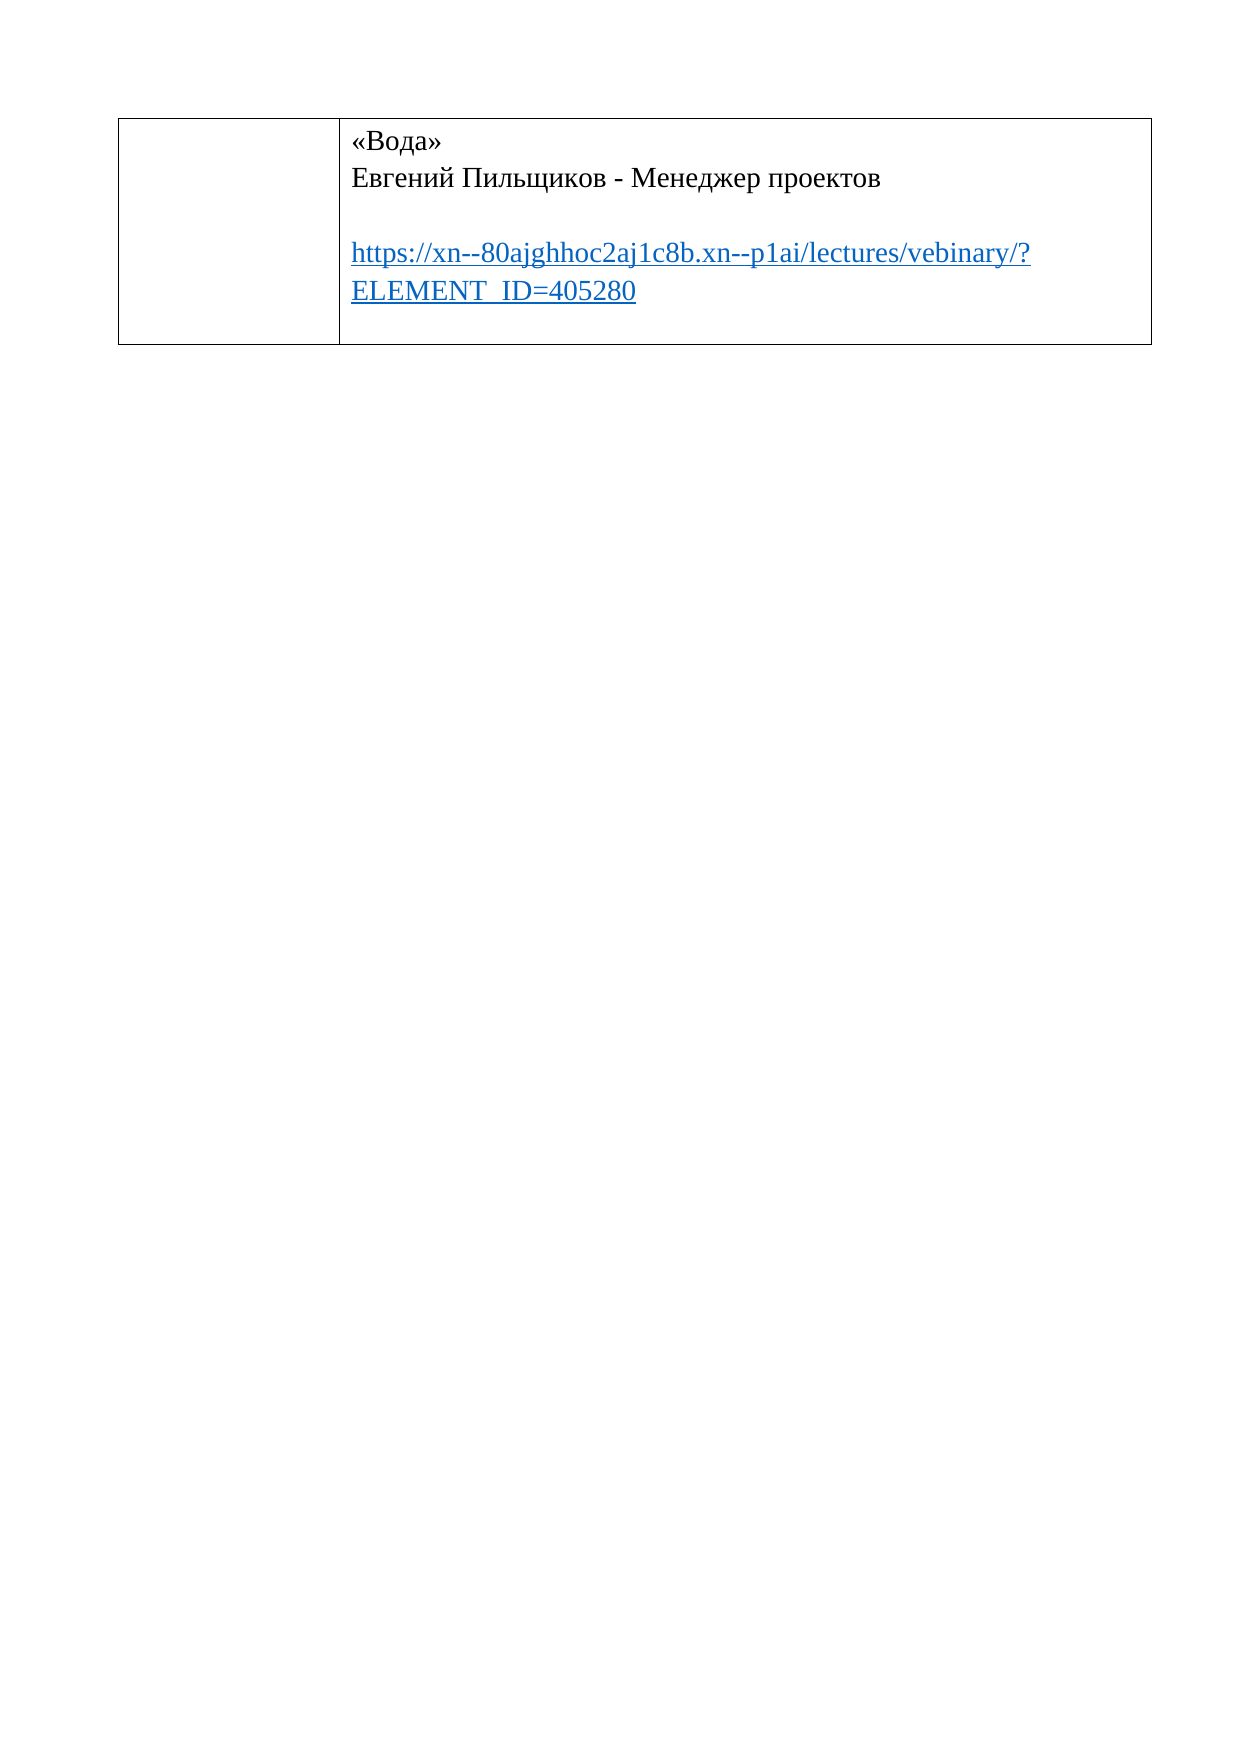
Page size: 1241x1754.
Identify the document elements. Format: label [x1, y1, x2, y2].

table_cell [119, 119, 339, 344]
table_cell [340, 119, 1151, 344]
